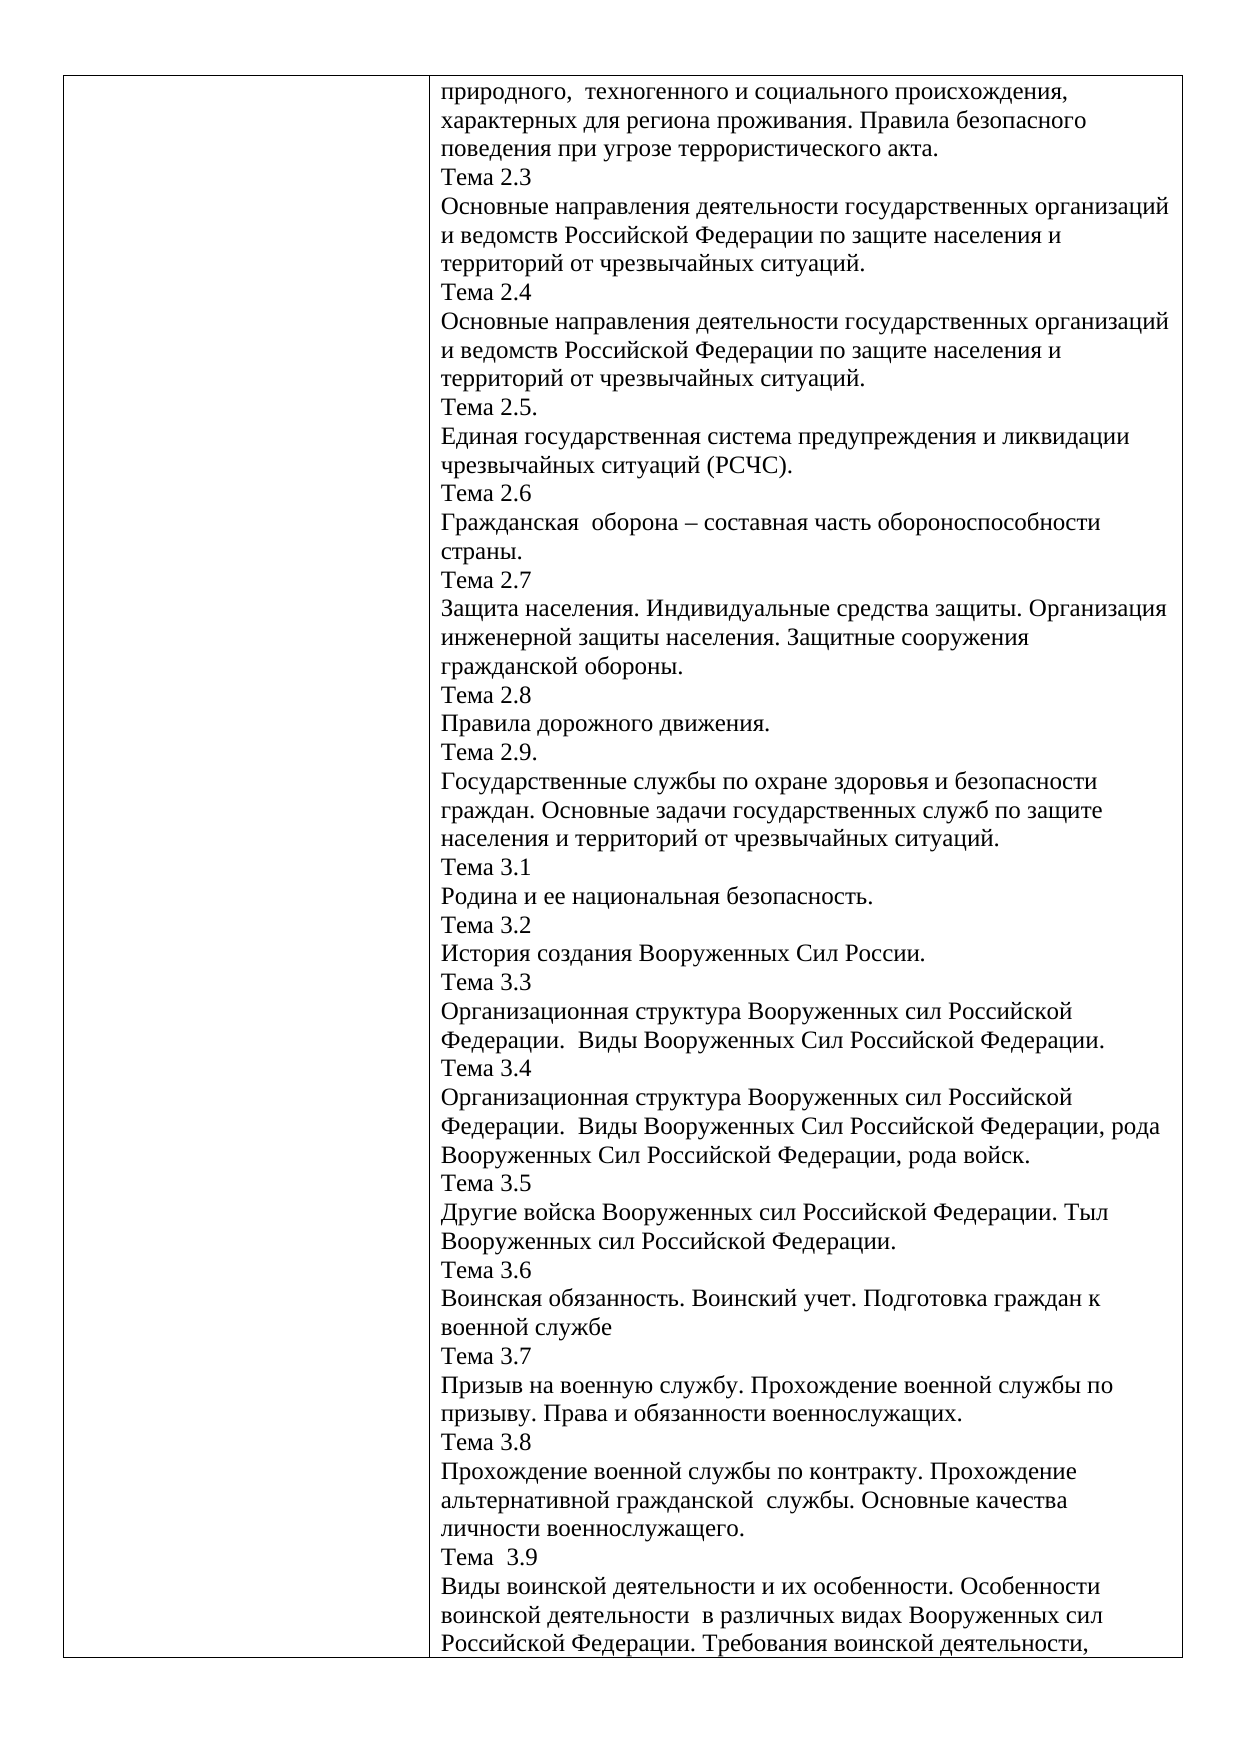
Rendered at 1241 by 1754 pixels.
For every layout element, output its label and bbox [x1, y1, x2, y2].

table_cell [64, 76, 429, 1657]
table_cell [430, 76, 1182, 1657]
